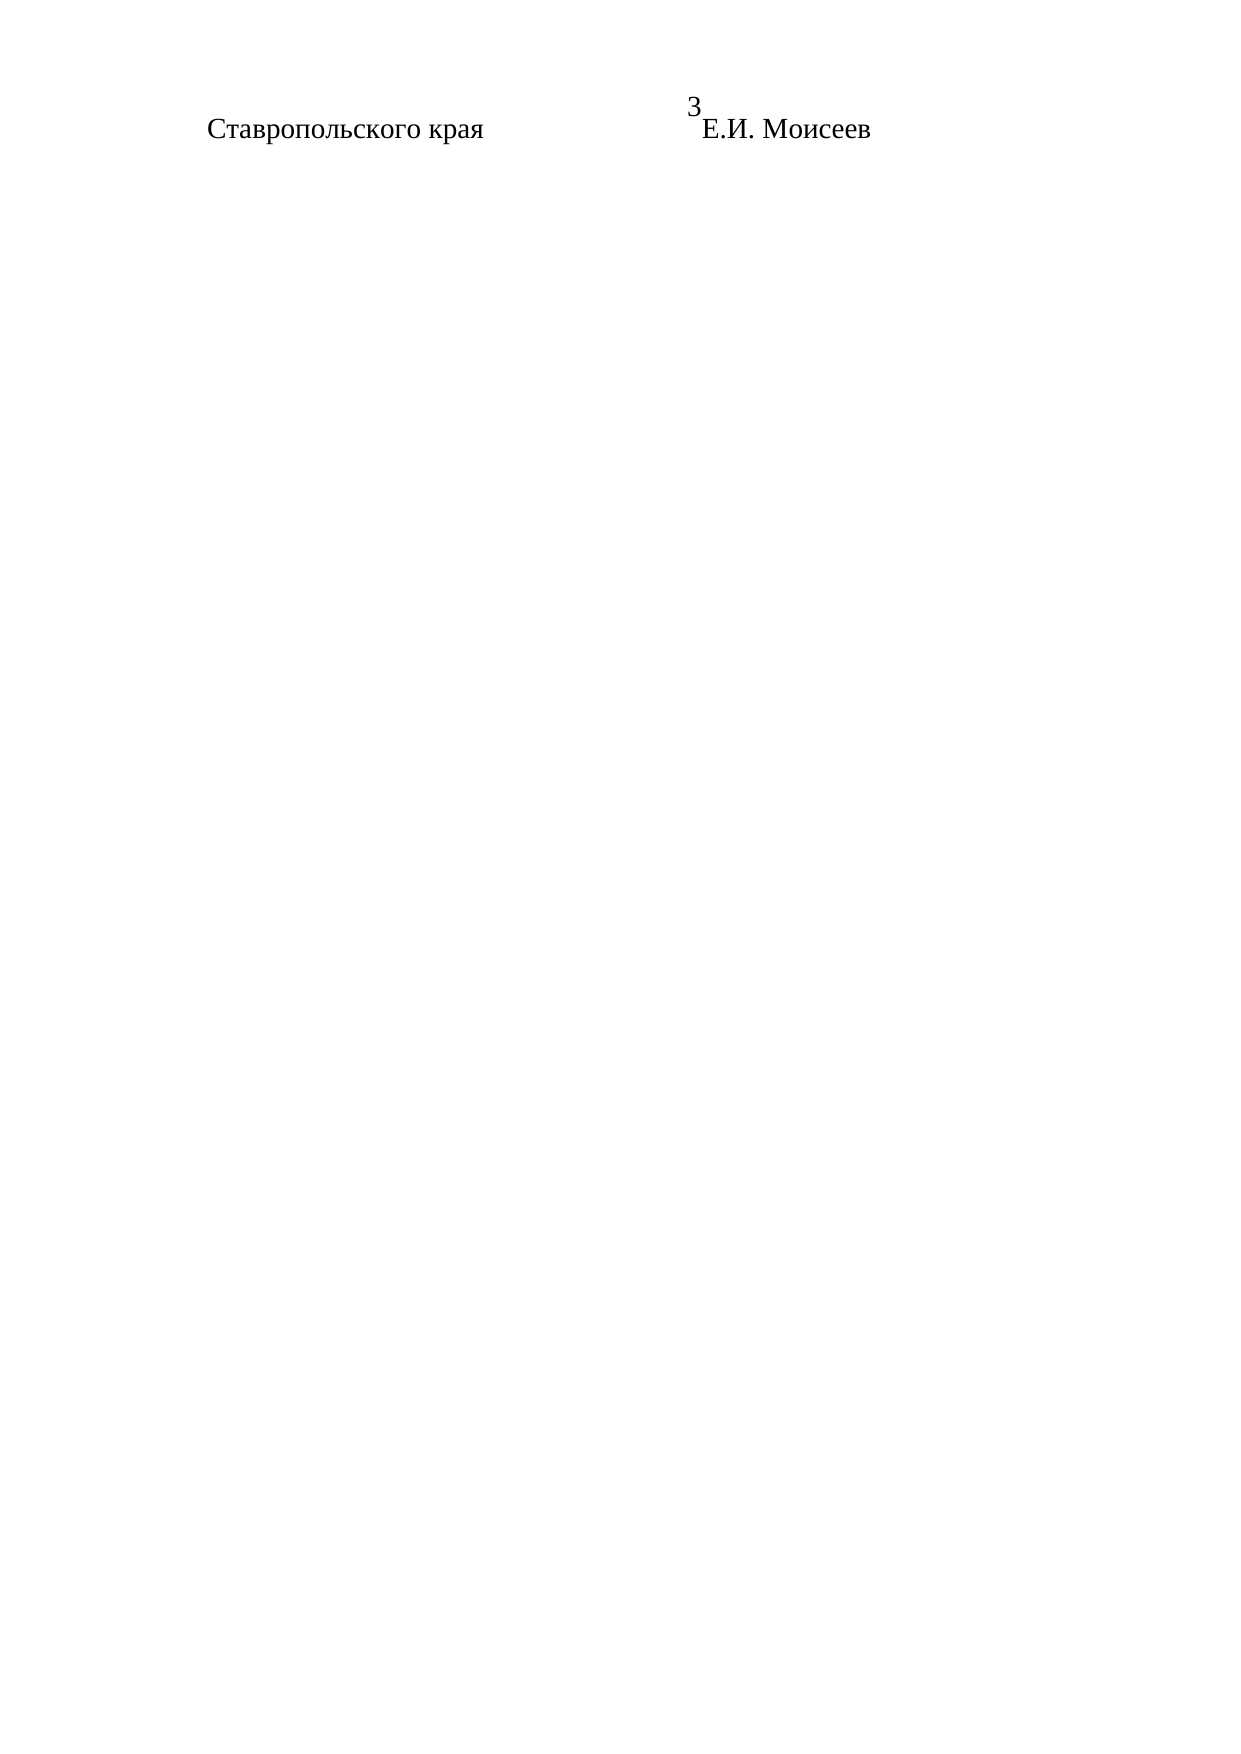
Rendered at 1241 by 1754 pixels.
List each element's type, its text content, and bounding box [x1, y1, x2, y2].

text Ставропольского края Е.И. Моисеев [38, 118, 1181, 143]
